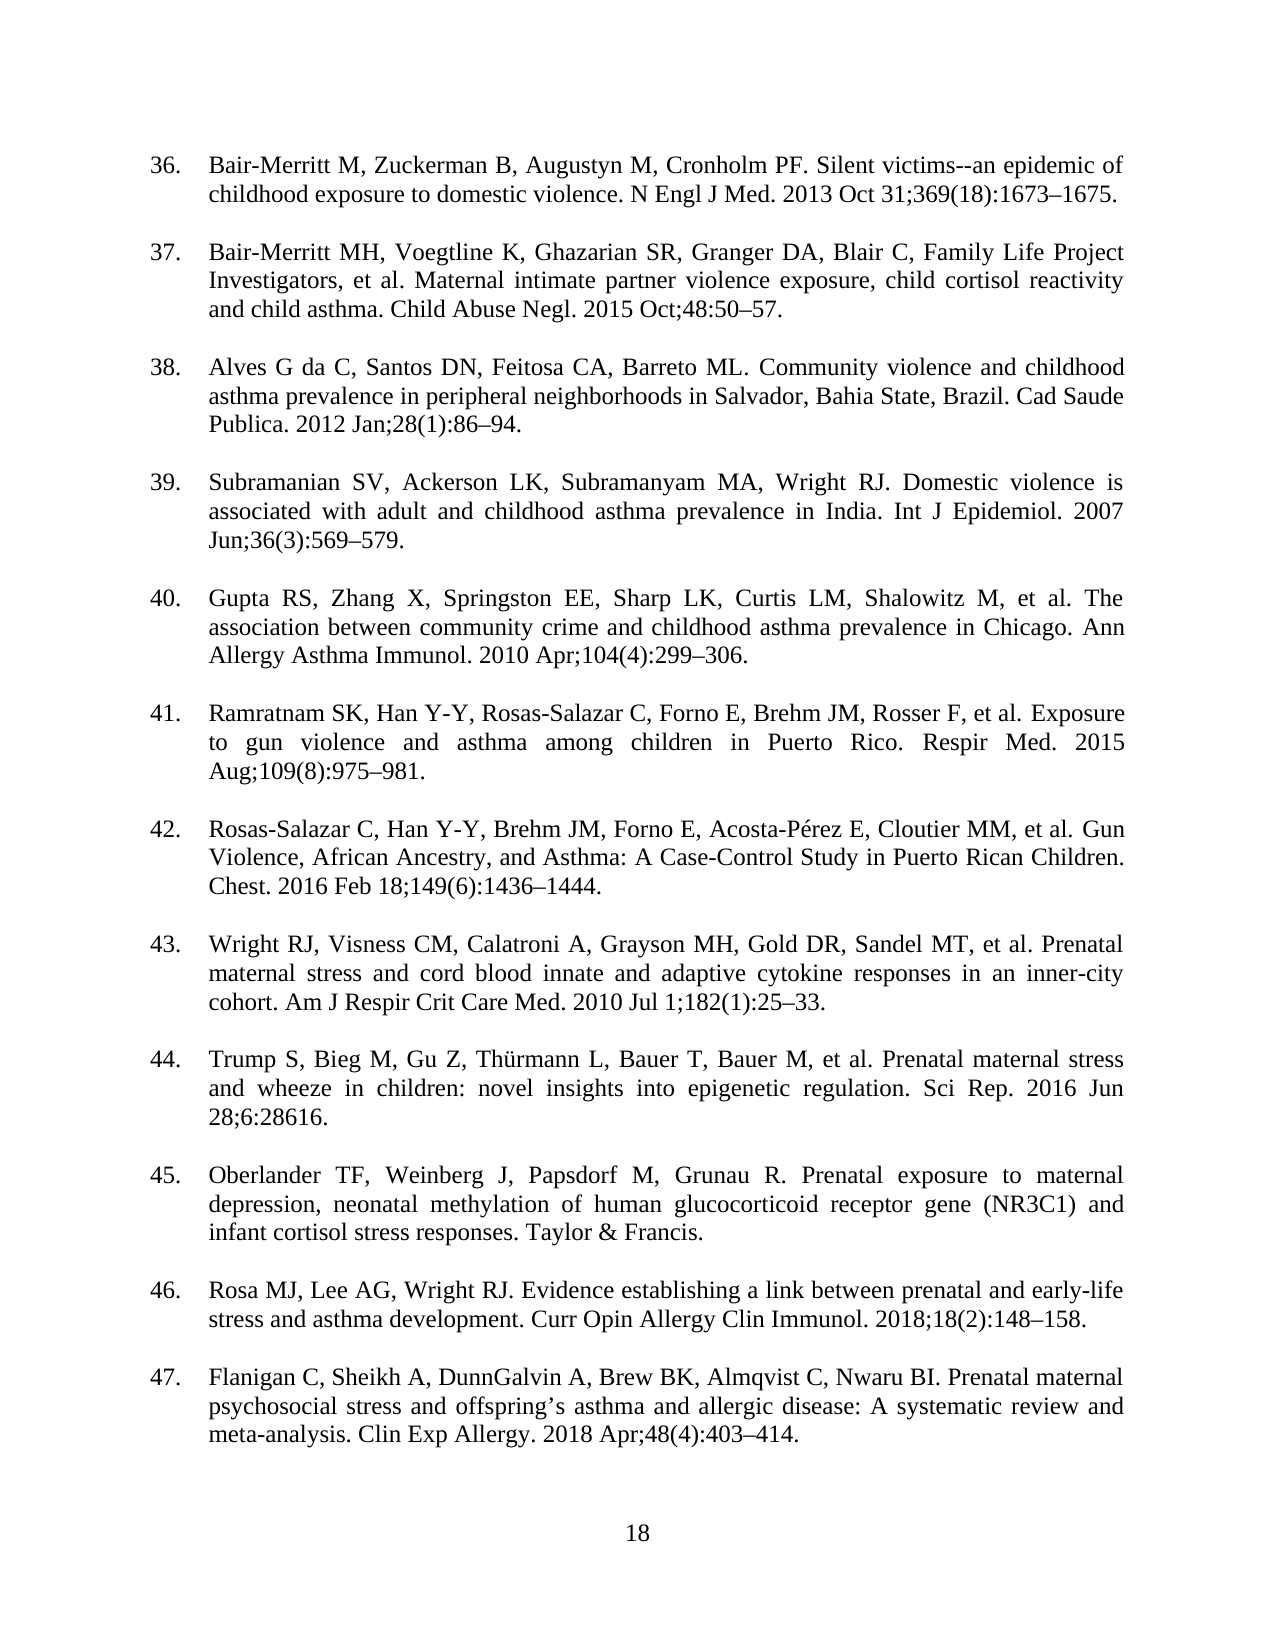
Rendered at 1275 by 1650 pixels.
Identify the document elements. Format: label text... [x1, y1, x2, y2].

text 39. Subramanian SV, Ackerson LK, Subramanyam MA, Wright RJ. Domestic violence is associated with adult and childhood asthma prevalence in India. Int J Epidemiol. 2007 Jun;36(3):569–579. [150, 467, 1125, 554]
text 36. Bair-Merritt M, Zuckerman B, Augustyn M, Cronholm PF. Silent victims--an epidemic of childhood exposure to domestic violence. N Engl J Med. 2013 Oct 31;369(18):1673–1675. [150, 150, 1125, 207]
text 37. Bair-Merritt MH, Voegtline K, Ghazarian SR, Granger DA, Blair C, Family Life Project Investigators, et al. Maternal intimate partner violence exposure, child cortisol reactivity and child asthma. Child Abuse Negl. 2015 Oct;48:50–57. [150, 237, 1125, 323]
text 45. Oberlander TF, Weinberg J, Papsdorf M, Grunau R. Prenatal exposure to maternal depression, neonatal methylation of human glucocorticoid receptor gene (NR3C1) and infant cortisol stress responses. Taylor & Francis. [150, 1160, 1125, 1246]
text 38. Alves G da C, Santos DN, Feitosa CA, Barreto ML. Community violence and childhood asthma prevalence in peripheral neighborhoods in Salvador, Bahia State, Brazil. Cad Saude Publica. 2012 Jan;28(1):86–94. [150, 352, 1125, 438]
text 42. Rosas-Salazar C, Han Y-Y, Brehm JM, Forno E, Acosta-Pérez E, Cloutier MM, et al. Gun Violence, African Ancestry, and Asthma: A Case-Control Study in Puerto Rican Children. Chest. 2016 Feb 18;149(6):1436–1444. [150, 814, 1125, 900]
text 43. Wright RJ, Visness CM, Calatroni A, Grayson MH, Gold DR, Sandel MT, et al. Prenatal maternal stress and cord blood innate and adaptive cytokine responses in an inner-city cohort. Am J Respir Crit Care Med. 2010 Jul 1;182(1):25–33. [150, 929, 1125, 1015]
text 44. Trump S, Bieg M, Gu Z, Thürmann L, Bauer T, Bauer M, et al. Prenatal maternal stress and wheeze in children: novel insights into epigenetic regulation. Sci Rep. 2016 Jun 28;6:28616. [150, 1044, 1125, 1131]
text 41. Ramratnam SK, Han Y-Y, Rosas-Salazar C, Forno E, Brehm JM, Rosser F, et al. Exposure to gun violence and asthma among children in Puerto Rico. Respir Med. 2015 Aug;109(8):975–981. [150, 698, 1125, 784]
text 46. Rosa MJ, Lee AG, Wright RJ. Evidence establishing a link between prenatal and early-life stress and asthma development. Curr Opin Allergy Clin Immunol. 2018;18(2):148–158. [150, 1275, 1125, 1333]
text 47. Flanigan C, Sheikh A, DunnGalvin A, Brew BK, Almqvist C, Nwaru BI. Prenatal maternal psychosocial stress and offspring’s asthma and allergic disease: A systematic review and meta-analysis. Clin Exp Allergy. 2018 Apr;48(4):403–414. [150, 1362, 1125, 1448]
text 40. Gupta RS, Zhang X, Springston EE, Sharp LK, Curtis LM, Shalowitz M, et al. The association between community crime and childhood asthma prevalence in Chicago. Ann Allergy Asthma Immunol. 2010 Apr;104(4):299–306. [150, 583, 1125, 669]
